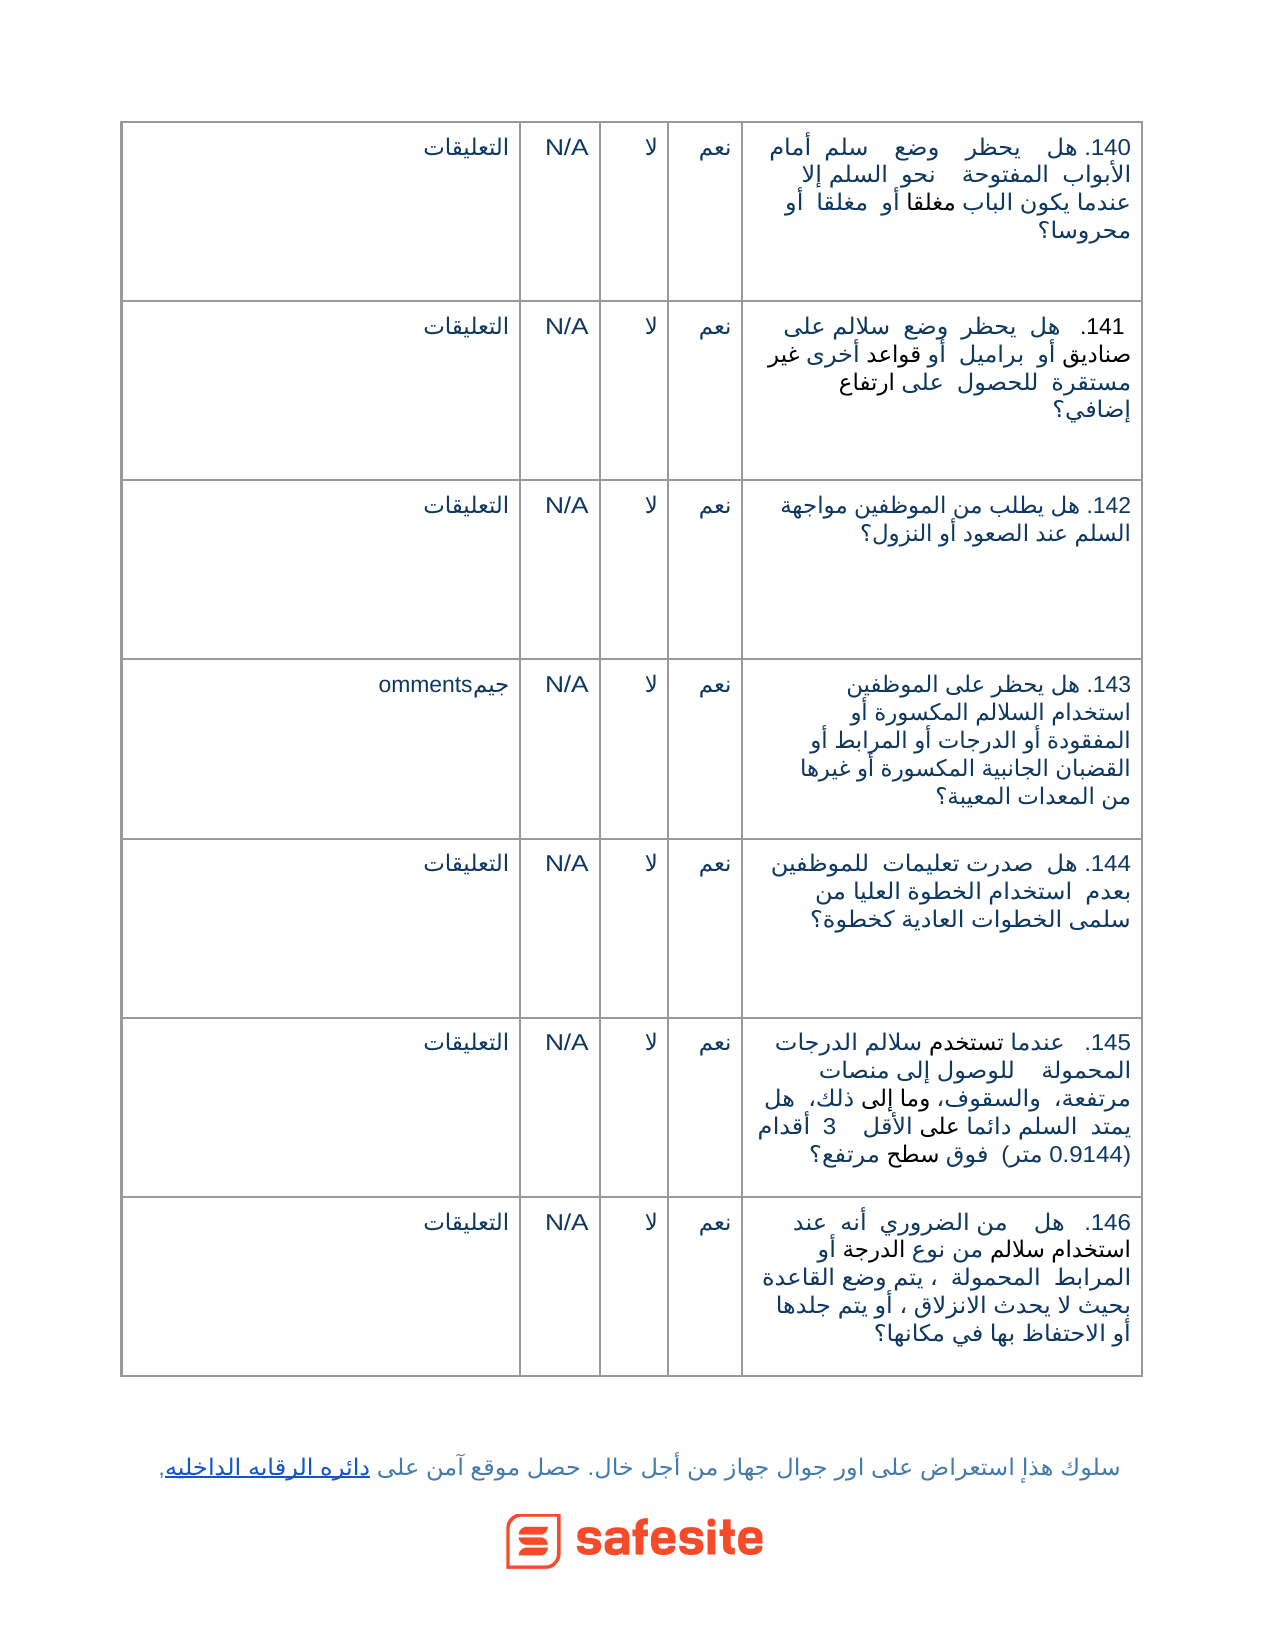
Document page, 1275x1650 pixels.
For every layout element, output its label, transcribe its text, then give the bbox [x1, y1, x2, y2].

table_cell 144. هل صدرت تعليمات للموظفين بعدم استخدام الخطوة العليا من سلمى الخطوات العادية كخطوة؟ [743, 840, 1141, 1017]
table_cell لا [601, 660, 667, 837]
table_cell N/A [521, 302, 599, 479]
table_cell لا [601, 840, 667, 1017]
table_cell التعليقات [123, 840, 519, 1017]
table_cell جيمomments [123, 660, 519, 837]
table_cell التعليقات [123, 302, 519, 479]
table_cell لا [601, 1019, 667, 1196]
table_cell نعم [669, 481, 741, 658]
table_cell 141. هل يحظر وضع سلالم على صناديق أو براميل أو قواعد أخرى غير مستقرة للحصول على ارتفاع إضافي؟ [743, 302, 1141, 479]
table_cell نعم [669, 1198, 741, 1375]
table_cell نعم [669, 660, 741, 837]
table_cell التعليقات [123, 481, 519, 658]
table_cell لا [601, 1198, 667, 1375]
table_cell N/A [521, 1198, 599, 1375]
table_cell التعليقات [123, 1198, 519, 1375]
table_cell N/A [521, 1019, 599, 1196]
table_cell N/A [521, 840, 599, 1017]
table_header التعليقات [123, 123, 519, 300]
table_cell 146. هل من الضروري أنه عند استخدام سلالم من نوع الدرجة أو المرابط المحمولة ، يتم وضع القاعدة بحيث لا يحدث الانزلاق ، أو يتم جلدها أو الاحتفاظ بها في مكانها؟ [743, 1198, 1141, 1375]
table_cell 143. هل يحظر على الموظفين استخدام السلالم المكسورة أو المفقودة أو الدرجات أو المرابط أو القضبان الجانبية المكسورة أو غيرها من المعدات المعيبة؟ [743, 660, 1141, 837]
table_cell N/A [521, 660, 599, 837]
table_cell لا [601, 481, 667, 658]
table_header N/A [521, 123, 599, 300]
table_cell نعم [669, 302, 741, 479]
table_cell لا [601, 302, 667, 479]
table_cell نعم [669, 840, 741, 1017]
picture [506, 1514, 763, 1569]
table_cell 145. عندما تستخدم سلالم الدرجات المحمولة للوصول إلى منصات مرتفعة، والسقوف، وما إلى ذلك، هل يمتد السلم دائما على الأقل 3 أقدام (0.9144 متر) فوق سطح مرتفع؟ [743, 1019, 1141, 1196]
table_cell التعليقات [123, 1019, 519, 1196]
table_cell نعم [669, 1019, 741, 1196]
table_header لا [601, 123, 667, 300]
table_header 140. هل يحظر وضع سلم أمام الأبواب المفتوحة نحو السلم إلا عندما يكون الباب مغلقا أو مغلقا أو محروسا؟ [743, 123, 1141, 300]
table_header نعم [669, 123, 741, 300]
table_cell 142. هل يطلب من الموظفين مواجهة السلم عند الصعود أو النزول؟ [743, 481, 1141, 658]
table_cell N/A [521, 481, 599, 658]
